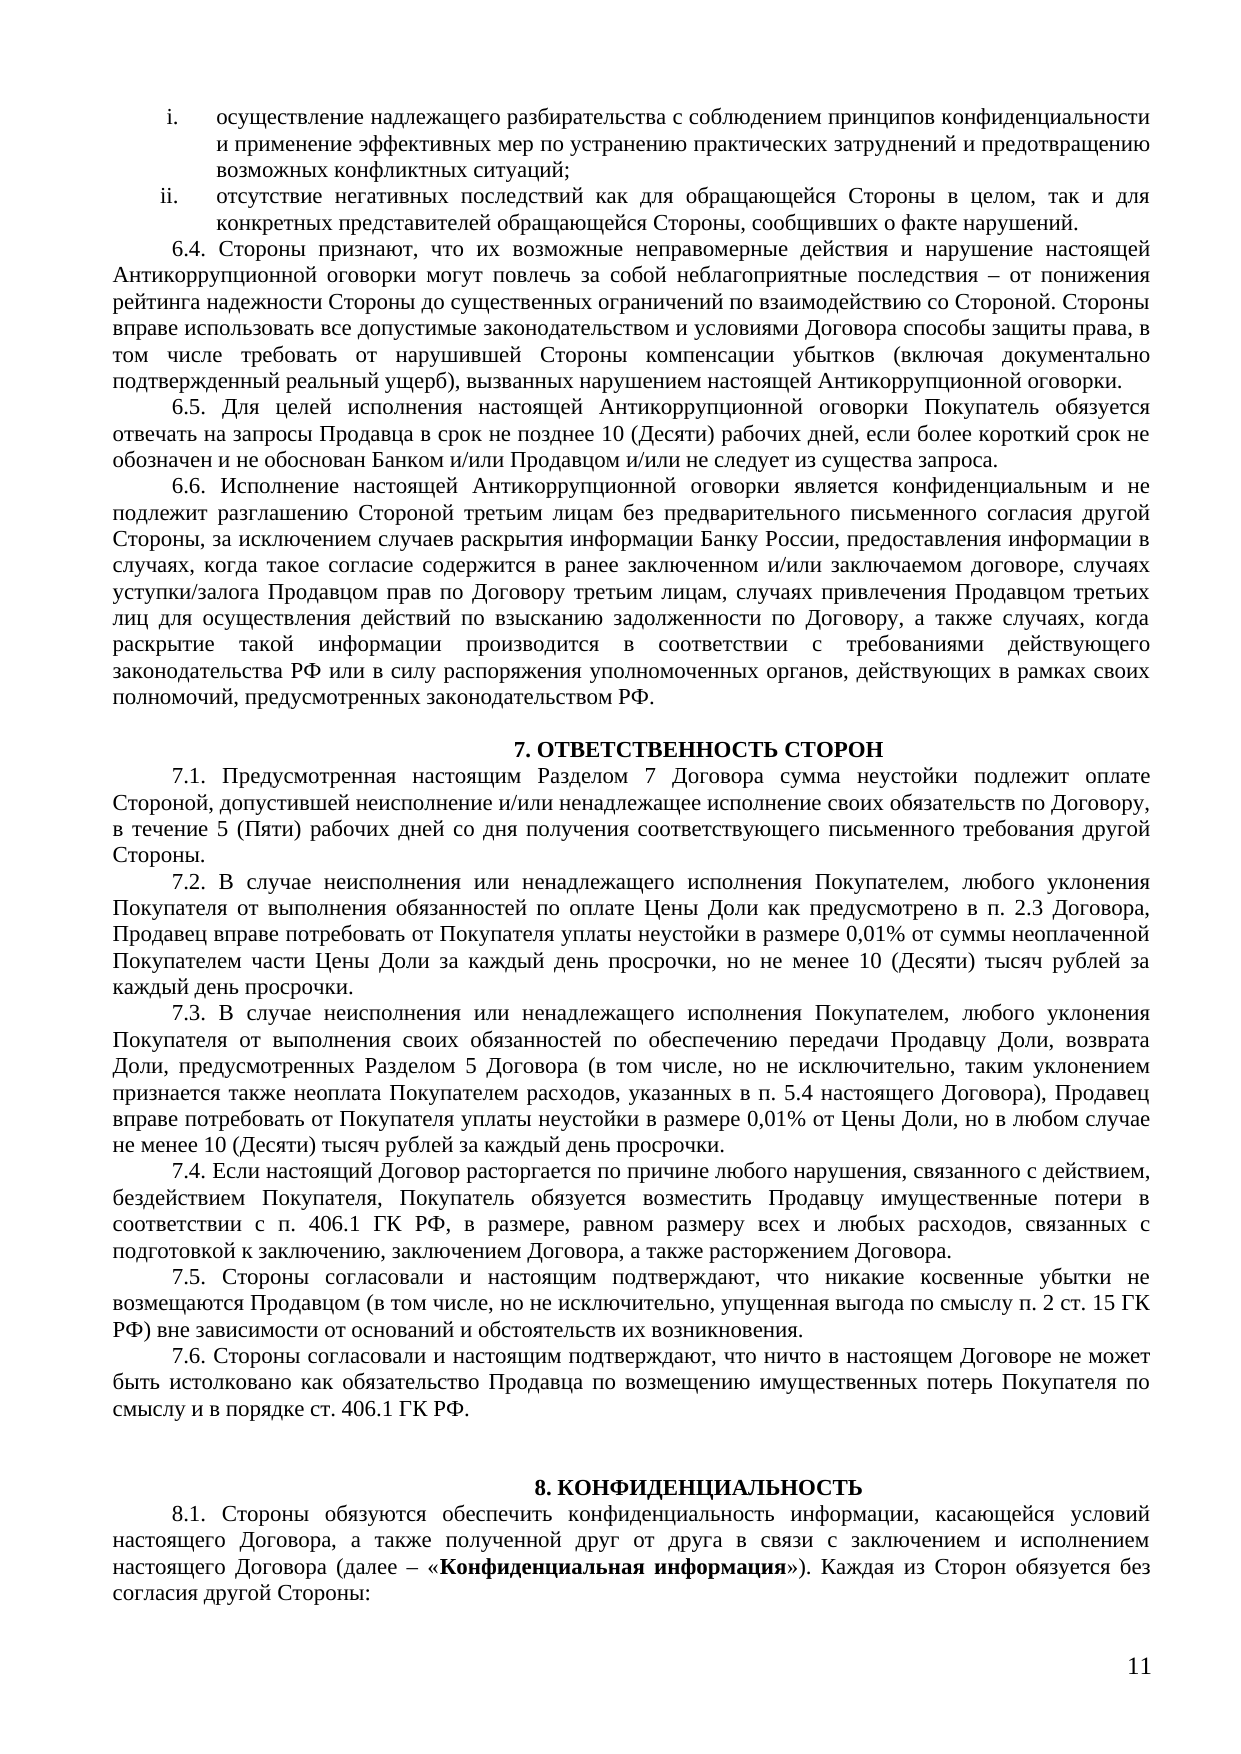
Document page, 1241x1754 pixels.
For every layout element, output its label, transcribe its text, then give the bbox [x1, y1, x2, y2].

text 7.6. Стороны согласовали и настоящим подтверждают, что ничто в настоящем Договоре не может быть истолковано как обязательство Продавца по возмещению имущественных потерь Покупателя по смыслу и в порядке ст. 406.1 ГК РФ. [112, 1342, 1152, 1421]
text 6.4. Стороны признают, что их возможные неправомерные действия и нарушение настоящей Антикоррупционной оговорки могут повлечь за собой неблагоприятные последствия – от понижения рейтинга надежности Стороны до существенных ограничений по взаимодействию со Стороной. Стороны вправе использовать все допустимые законодательством и условиями Договора способы защиты права, в том числе требовать от нарушившей Стороны компенсации убытков (включая документально подтвержденный реальный ущерб), вызванных нарушением настоящей Антикоррупционной оговорки. [112, 235, 1152, 393]
text 7.1. Предусмотренная настоящим Разделом 7 Договора сумма неустойки подлежит оплате Стороной, допустившей неисполнение и/или ненадлежащее исполнение своих обязательств по Договору, в течение 5 (Пяти) рабочих дней со дня получения соответствующего письменного требования другой Стороны. [112, 762, 1152, 868]
text 7.4. Если настоящий Договор расторгается по причине любого нарушения, связанного с действием, бездействием Покупателя, Покупатель обязуется возместить Продавцу имущественные потери в соответствии с п. 406.1 ГК РФ, в размере, равном размеру всех и любых расходов, связанных с подготовкой к заключению, заключением Договора, а также расторжением Договора. [112, 1158, 1152, 1263]
list отсутствие негативных последствий как для обращающейся Стороны в целом, так и для конкретных представителей обращающейся Стороны, сообщивших о факте нарушений. [178, 182, 1152, 235]
text 7.2. В случае неисполнения или ненадлежащего исполнения Покупателем, любого уклонения Покупателя от выполнения обязанностей по оплате Цены Доли как предусмотрено в п. 2.3 Договора, Продавец вправе потребовать от Покупателя уплаты неустойки в размере 0,01% от суммы неоплаченной Покупателем части Цены Доли за каждый день просрочки, но не менее 10 (Десяти) тысяч рублей за каждый день просрочки. [112, 868, 1152, 999]
text 7.3. В случае неисполнения или ненадлежащего исполнения Покупателем, любого уклонения Покупателя от выполнения своих обязанностей по обеспечению передачи Продавцу Доли, возврата Доли, предусмотренных Разделом 5 Договора (в том числе, но не исключительно, таким уклонением признается также неоплата Покупателем расходов, указанных в п. 5.4 настоящего Договора), Продавец вправе потребовать от Покупателя уплаты неустойки в размере 0,01% от Цены Доли, но в любом случае не менее 10 (Десяти) тысяч рублей за каждый день просрочки. [112, 999, 1152, 1158]
text 7. ОТВЕТСТВЕННОСТЬ СТОРОН [186, 736, 1152, 762]
text 8.1. Стороны обязуются обеспечить конфиденциальность информации, касающейся условий настоящего Договора, а также полученной друг от друга в связи с заключением и исполнением настоящего Договора (далее – «Конфиденциальная информация»). Каждая из Сторон обязуется без согласия другой Стороны: [112, 1500, 1152, 1606]
list осуществление надлежащего разбирательства с соблюдением принципов конфиденциальности и применение эффективных мер по устранению практических затруднений и предотвращению возможных конфликтных ситуаций; [178, 103, 1152, 182]
text 8. КОНФИДЕНЦИАЛЬНОСТЬ [186, 1474, 1152, 1500]
text 6.6. Исполнение настоящей Антикоррупционной оговорки является конфиденциальным и не подлежит разглашению Стороной третьим лицам без предварительного письменного согласия другой Стороны, за исключением случаев раскрытия информации Банку России, предоставления информации в случаях, когда такое согласие содержится в ранее заключенном и/или заключаемом договоре, случаях уступки/залога Продавцом прав по Договору третьим лицам, случаях привлечения Продавцом третьих лиц для осуществления действий по взысканию задолженности по Договору, а также случаях, когда раскрытие такой информации производится в соответствии с требованиями действующего законодательства РФ или в силу распоряжения уполномоченных органов, действующих в рамках своих полномочий, предусмотренных законодательством РФ. [112, 472, 1152, 709]
text 7.5. Стороны согласовали и настоящим подтверждают, что никакие косвенные убытки не возмещаются Продавцом (в том числе, но не исключительно, упущенная выгода по смыслу п. 2 ст. 15 ГК РФ) вне зависимости от оснований и обстоятельств их возникновения. [112, 1263, 1152, 1342]
text 6.5. Для целей исполнения настоящей Антикоррупционной оговорки Покупатель обязуется отвечать на запросы Продавца в срок не позднее 10 (Десяти) рабочих дней, если более короткий срок не обозначен и не обоснован Банком и/или Продавцом и/или не следует из существа запроса. [112, 393, 1152, 472]
